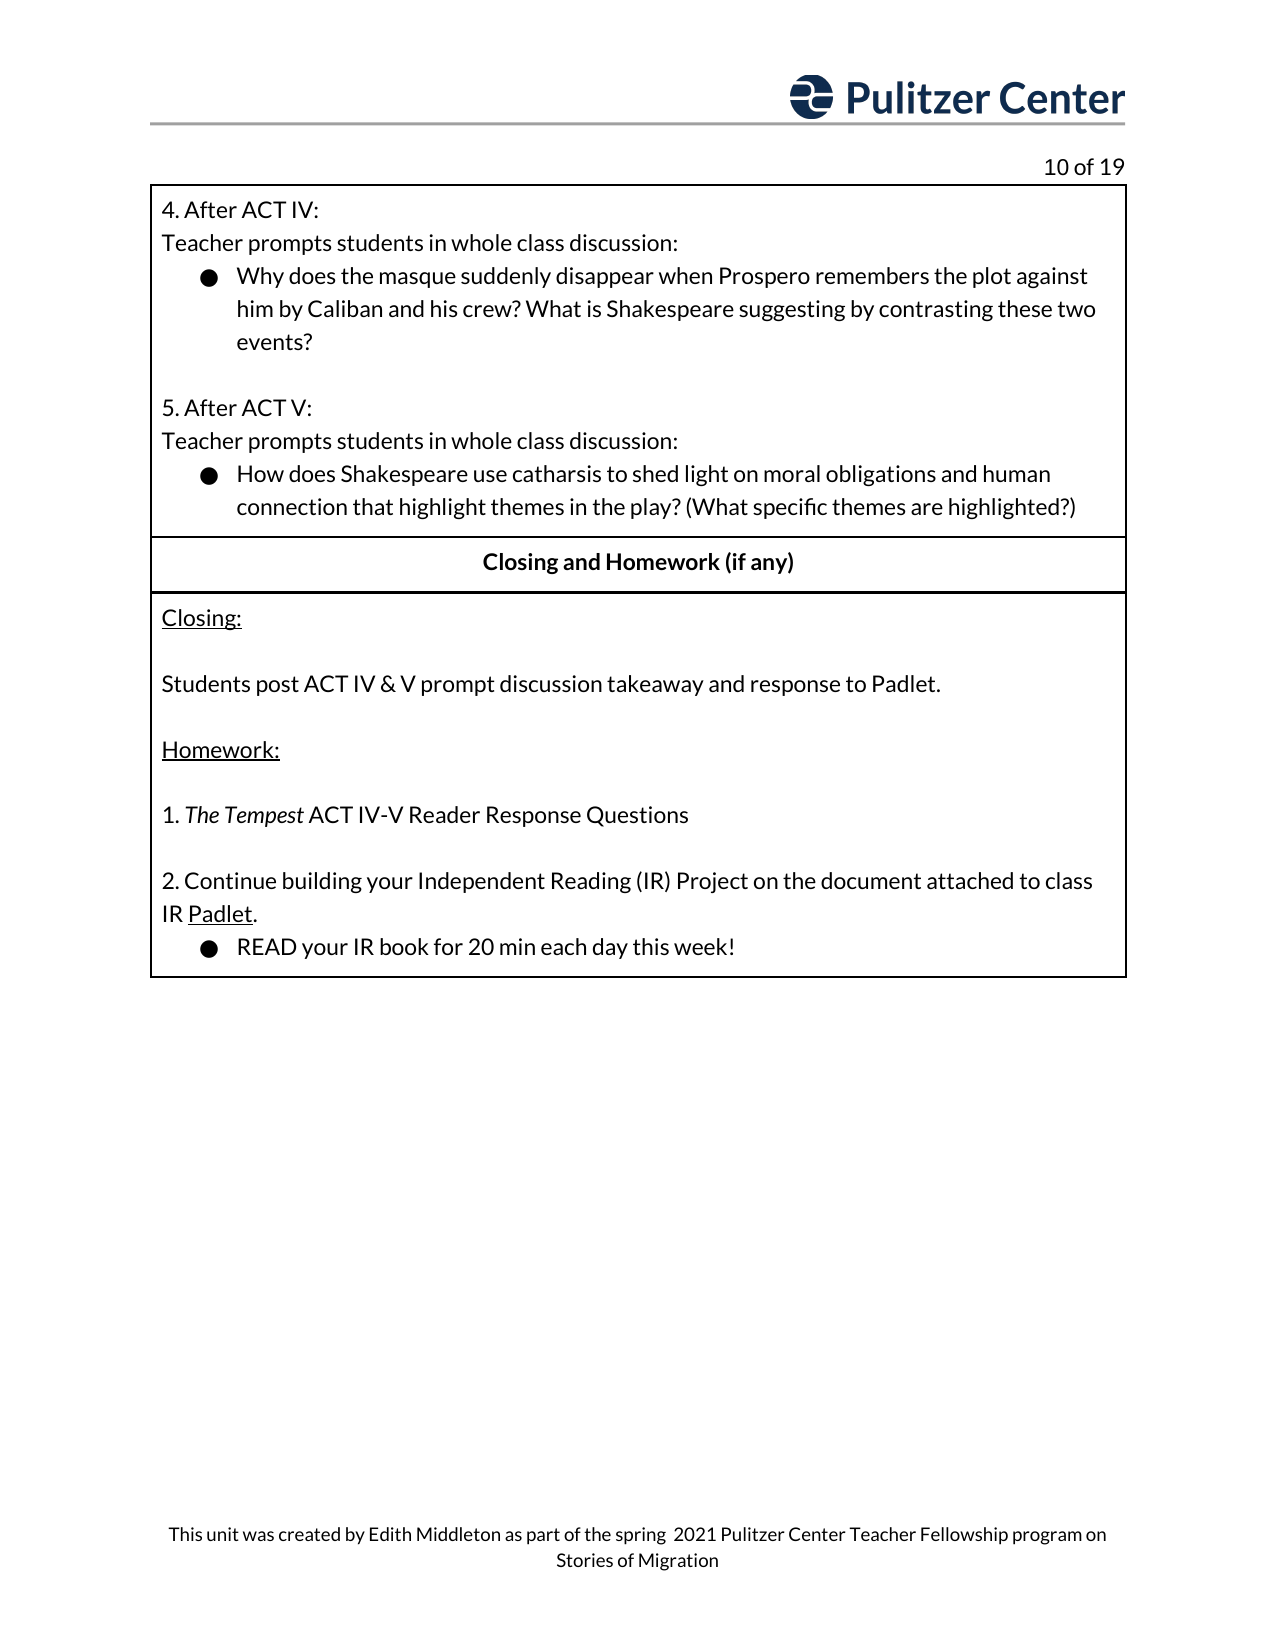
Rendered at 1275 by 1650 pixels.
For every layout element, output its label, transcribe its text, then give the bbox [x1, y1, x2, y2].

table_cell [152, 186, 1125, 536]
picture [790, 75, 1125, 119]
table_cell Closing: Students post ACT IV & V prompt discussion takeaway and response to Padlet. Homework: 1. The Tempest ACT IV-V Reader Response Questions 2. Continue building your Independent Reading (IR) Project on the document attached to class IR Padlet. READ your IR book for 20 min each day this week! [152, 594, 1125, 976]
table_cell Closing and Homework (if any) [152, 538, 1125, 591]
